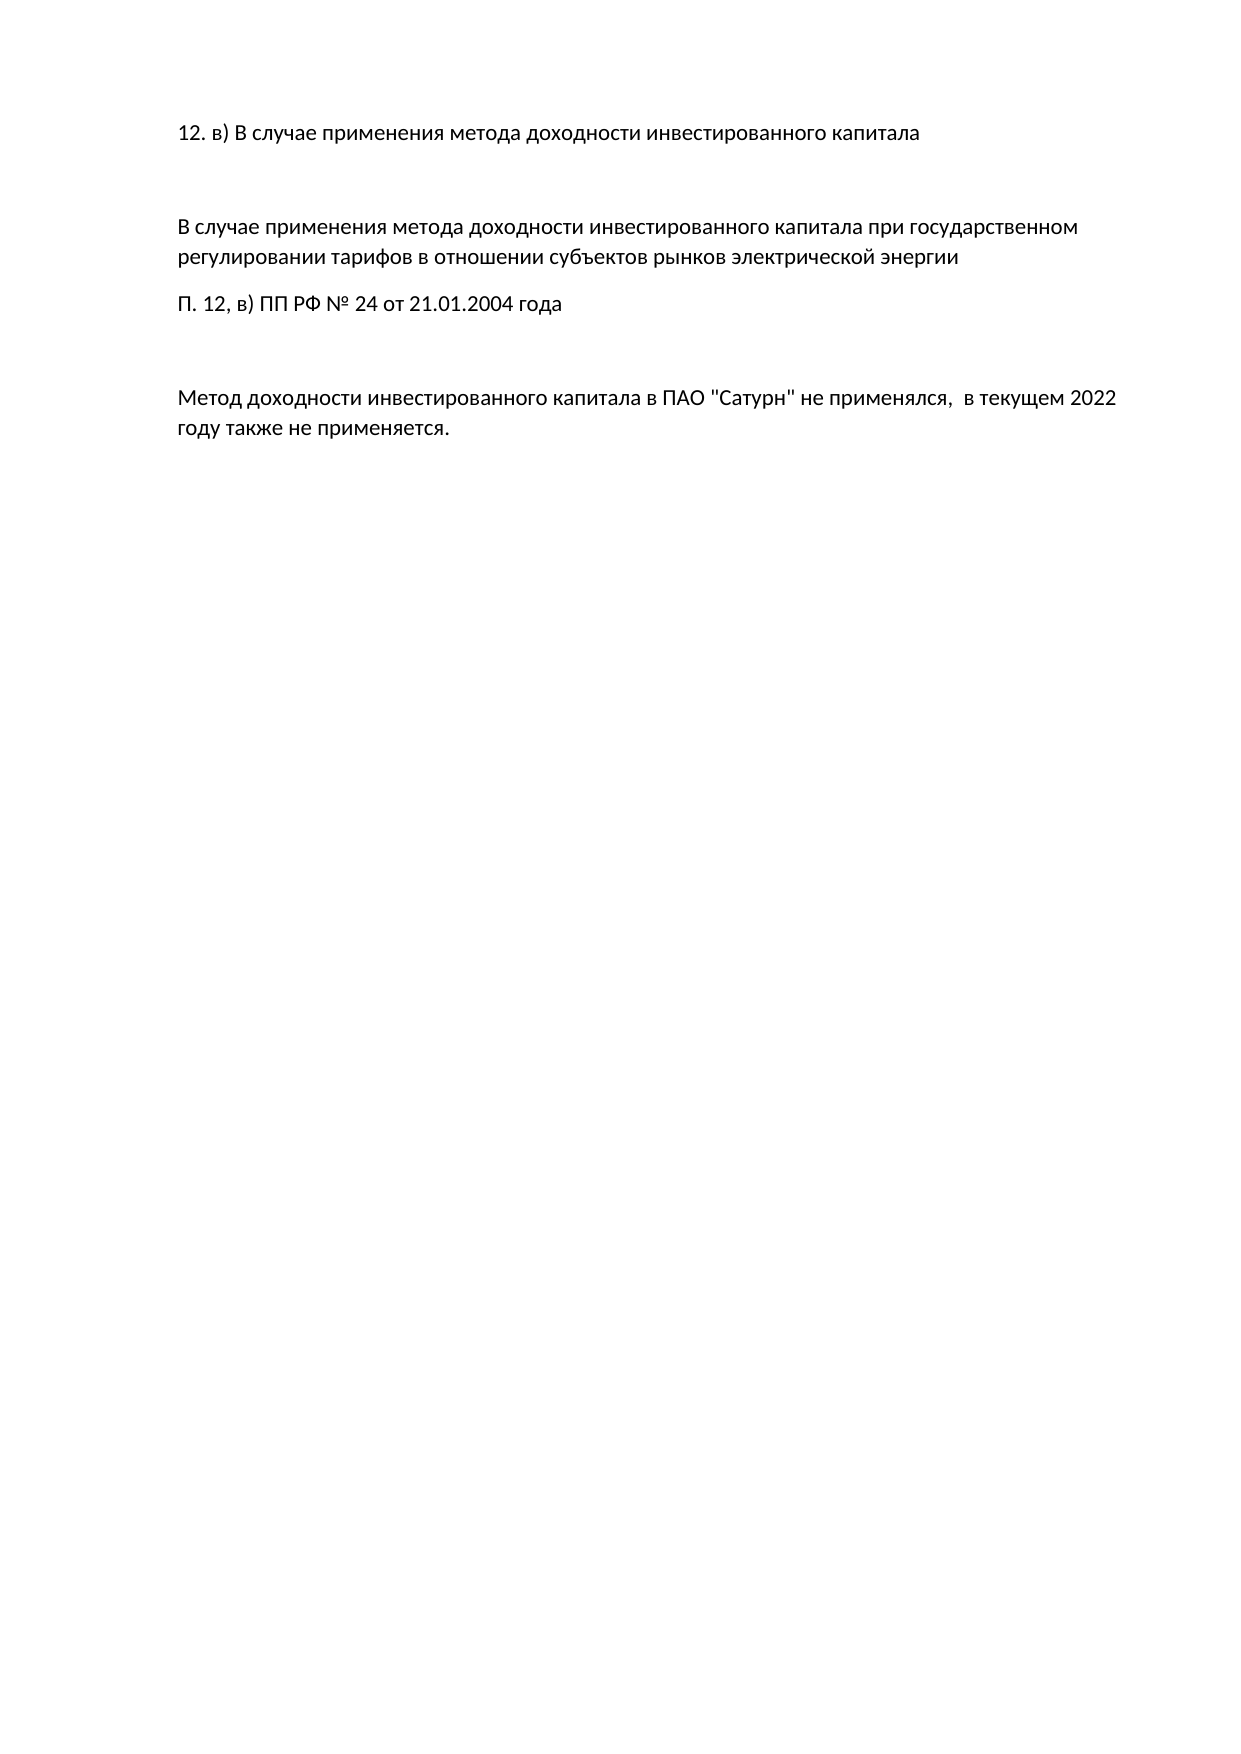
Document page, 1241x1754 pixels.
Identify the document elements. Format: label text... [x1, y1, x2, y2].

text 12. в) В случае применения метода доходности инвестированного капитала [177, 118, 1152, 146]
text П. 12, в) ПП РФ № 24 от 21.01.2004 года [177, 289, 1152, 317]
text Метод доходности инвестированного капитала в ПАО "Сатурн" не применялся, в текущем 2022 году также не применяется. [177, 383, 1152, 441]
text В случае применения метода доходности инвестированного капитала при государственном регулировании тарифов в отношении субъектов рынков электрической энергии [177, 212, 1152, 270]
